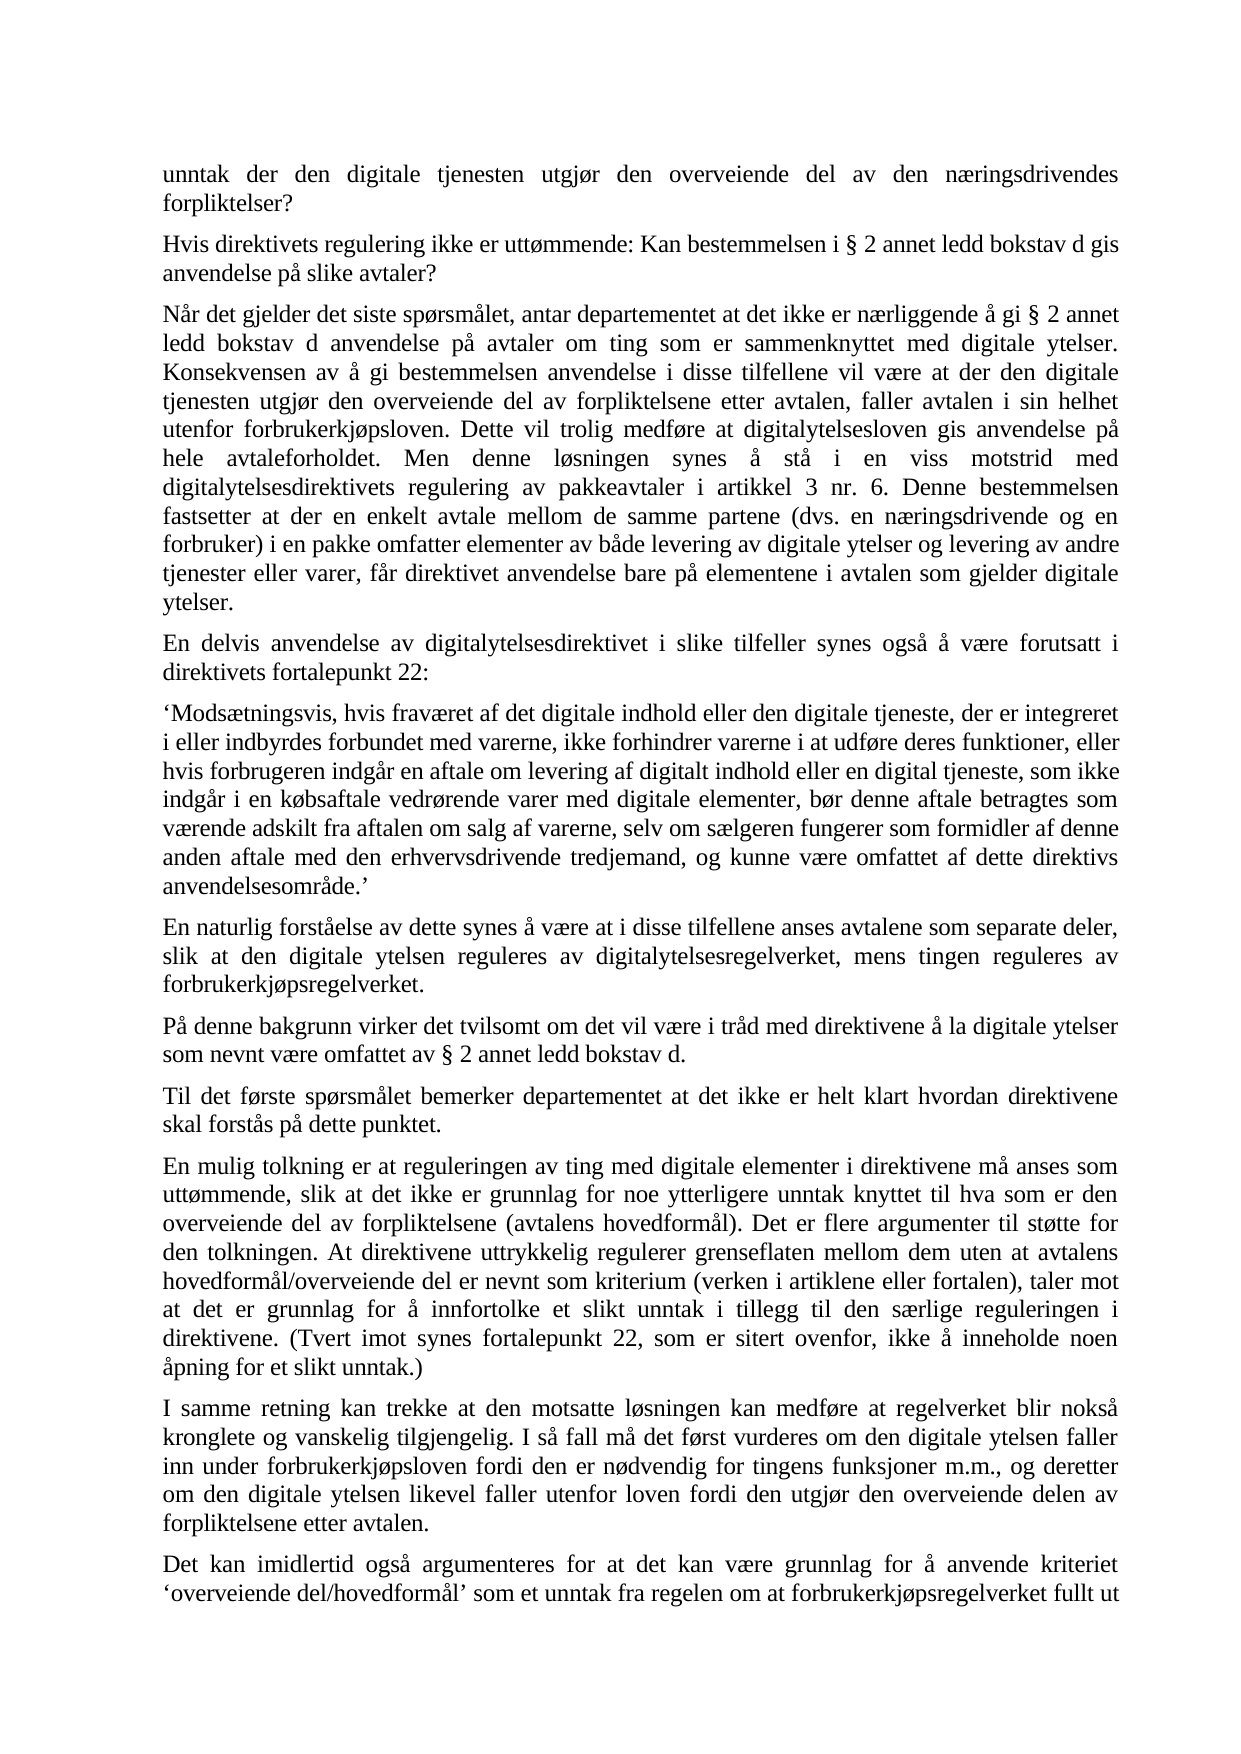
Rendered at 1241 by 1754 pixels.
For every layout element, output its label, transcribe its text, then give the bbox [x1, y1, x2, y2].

text En naturlig forståelse av dette synes å være at i disse tilfellene anses avtalene som separate deler, slik at den digitale ytelsen reguleres av digitalytelsesregelverket, mens tingen reguleres av forbrukerkjøpsregelverket. [162, 912, 1119, 998]
text Til det første spørsmålet bemerker departementet at det ikke er helt klart hvordan direktivene skal forstås på dette punktet. [162, 1081, 1119, 1138]
text ‘Modsætningsvis, hvis fraværet af det digitale indhold eller den digitale tjeneste, der er integreret i eller indbyrdes forbundet med varerne, ikke forhindrer varerne i at udføre deres funktioner, eller hvis forbrugeren indgår en aftale om levering af digitalt indhold eller en digital tjeneste, som ikke indgår i en købsaftale vedrørende varer med digitale elementer, bør denne aftale betragtes som værende adskilt fra aftalen om salg af varerne, selv om sælgeren fungerer som formidler af denne anden aftale med den erhvervsdrivende tredjemand, og kunne være omfattet af dette direktivs anvendelsesområde.’ [162, 698, 1119, 899]
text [162, 1549, 1119, 1607]
text En delvis anvendelse av digitalytelsesdirektivet i slike tilfeller synes også å være forutsatt i direktivets fortalepunkt 22: [162, 628, 1119, 686]
text På denne bakgrunn virker det tvilsomt om det vil være i tråd med direktivene å la digitale ytelser som nevnt være omfattet av § 2 annet ledd bokstav d. [162, 1011, 1119, 1068]
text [162, 159, 1119, 217]
text Hvis direktivets regulering ikke er uttømmende: Kan bestemmelsen i § 2 annet ledd bokstav d gis anvendelse på slike avtaler? [162, 229, 1119, 287]
text I samme retning kan trekke at den motsatte løsningen kan medføre at regelverket blir nokså kronglete og vanskelig tilgjengelig. I så fall må det først vurderes om den digitale ytelsen faller inn under forbrukerkjøpsloven fordi den er nødvendig for tingens funksjoner m.m., og deretter om den digitale ytelsen likevel faller utenfor loven fordi den utgjør den overveiende delen av forpliktelsene etter avtalen. [162, 1393, 1119, 1537]
text En mulig tolkning er at reguleringen av ting med digitale elementer i direktivene må anses som uttømmende, slik at det ikke er grunnlag for noe ytterligere unntak knyttet til hva som er den overveiende del av forpliktelsene (avtalens hovedformål). Det er flere argumenter til støtte for den tolkningen. At direktivene uttrykkelig regulerer grenseflaten mellom dem uten at avtalens hovedformål/overveiende del er nevnt som kriterium (verken i artiklene eller fortalen), taler mot at det er grunnlag for å innfortolke et slikt unntak i tillegg til den særlige reguleringen i direktivene. (Tvert imot synes fortalepunkt 22, som er sitert ovenfor, ikke å inneholde noen åpning for et slikt unntak.) [162, 1151, 1119, 1381]
text Når det gjelder det siste spørsmålet, antar departementet at det ikke er nærliggende å gi § 2 annet ledd bokstav d anvendelse på avtaler om ting som er sammenknyttet med digitale ytelser. Konsekvensen av å gi bestemmelsen anvendelse i disse tilfellene vil være at der den digitale tjenesten utgjør den overveiende del av forpliktelsene etter avtalen, faller avtalen i sin helhet utenfor forbrukerkjøpsloven. Dette vil trolig medføre at digitalytelsesloven gis anvendelse på hele avtaleforholdet. Men denne løsningen synes å stå i en viss motstrid med digitalytelsesdirektivets regulering av pakkeavtaler i artikkel 3 nr. 6. Denne bestemmelsen fastsetter at der en enkelt avtale mellom de samme partene (dvs. en næringsdrivende og en forbruker) i en pakke omfatter elementer av både levering av digitale ytelser og levering av andre tjenester eller varer, får direktivet anvendelse bare på elementene i avtalen som gjelder digitale ytelser. [162, 299, 1119, 616]
